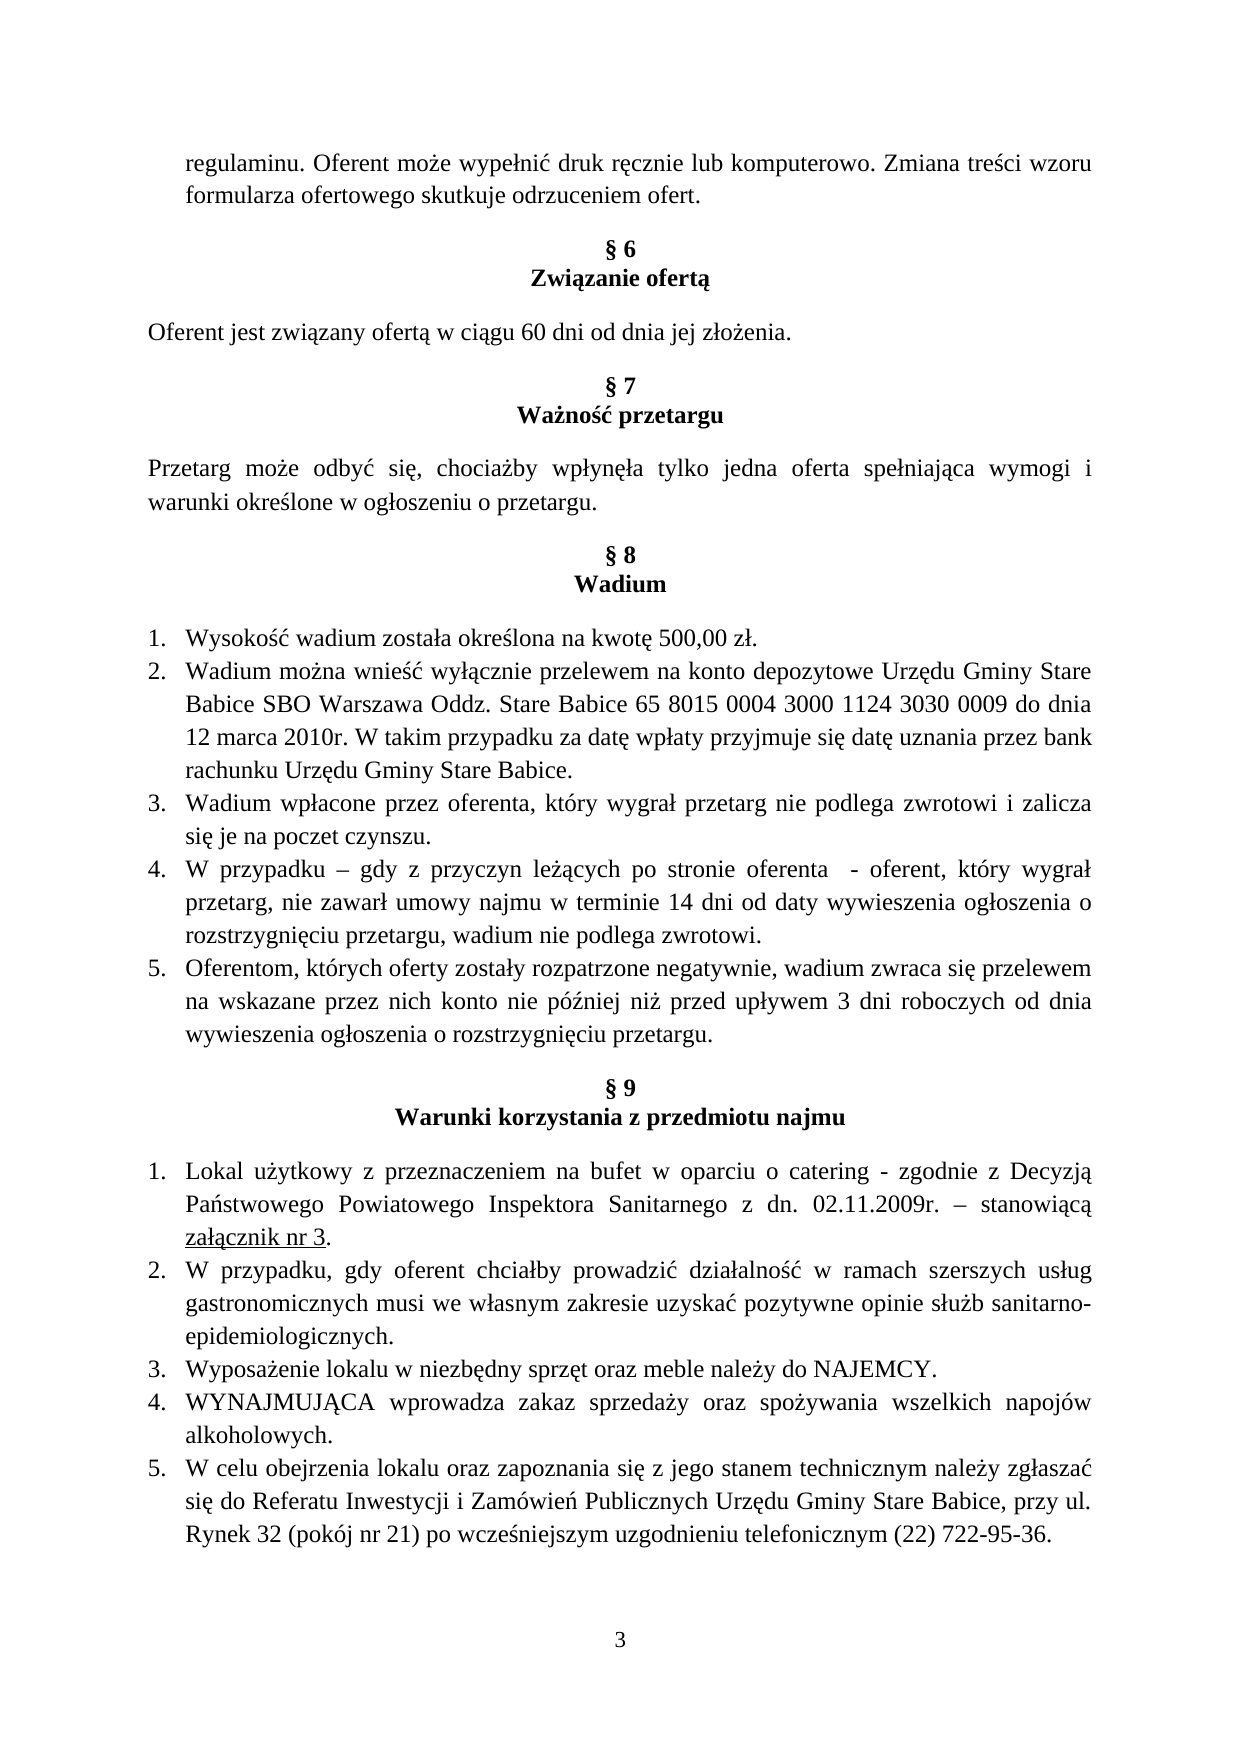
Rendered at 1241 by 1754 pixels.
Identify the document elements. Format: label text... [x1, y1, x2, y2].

list W przypadku, gdy oferent chciałby prowadzić działalność w ramach szerszych usług gastronomicznych musi we własnym zakresie uzyskać pozytywne opinie służb sanitarno-epidemiologicznych. [148, 1255, 1093, 1349]
list W celu obejrzenia lokalu oraz zapoznania się z jego stanem technicznym należy zgłaszać się do Referatu Inwestycji i Zamówień Publicznych Urzędu Gminy Stare Babice, przy ul. Rynek 32 (pokój nr 21) po wcześniejszym uzgodnieniu telefonicznym (22) 722-95-36. [148, 1453, 1093, 1548]
text Przetarg może odbyć się, chociażby wpłynęła tylko jedna oferta spełniająca wymogi i warunki określone w ogłoszeniu o przetargu. [148, 453, 1093, 515]
list Wadium wpłacone przez oferenta, który wygrał przetarg nie podlega zwrotowi i zalicza się je na poczet czynszu. [148, 788, 1093, 850]
text Oferent jest związany ofertą w ciągu 60 dni od dnia jej złożenia. [148, 317, 1093, 346]
list Wysokość wadium została określona na kwotę 500,00 zł. [148, 623, 1093, 652]
text § 7 [148, 371, 1093, 400]
list WYNAJMUJĄCA wprowadza zakaz sprzedaży oraz spożywania wszelkich napojów alkoholowych. [148, 1387, 1093, 1449]
text Wadium [148, 569, 1093, 598]
text § 6 [148, 234, 1093, 263]
list Oferentom, których oferty zostały rozpatrzone negatywnie, wadium zwraca się przelewem na wskazane przez nich konto nie później niż przed upływem 3 dni roboczych od dnia wywieszenia ogłoszenia o rozstrzygnięciu przetargu. [148, 953, 1093, 1048]
text Związanie ofertą [148, 263, 1093, 292]
list Lokal użytkowy z przeznaczeniem na bufet w oparciu o catering - zgodnie z Decyzją Państwowego Powiatowego Inspektora Sanitarnego z dn. 02.11.2009r. – stanowiącą załącznik nr 3. [148, 1156, 1093, 1251]
text Ważność przetargu [148, 400, 1093, 428]
list Wyposażenie lokalu w niezbędny sprzęt oraz meble należy do NAJEMCY. [148, 1354, 1093, 1383]
list Wadium można wnieść wyłącznie przelewem na konto depozytowe Urzędu Gminy Stare Babice SBO Warszawa Oddz. Stare Babice 65 8015 0004 3000 1124 3030 0009 do dnia 12 marca 2010r. W takim przypadku za datę wpłaty przyjmuje się datę uznania przez bank rachunku Urzędu Gminy Stare Babice. [148, 656, 1093, 784]
text § 8 [148, 540, 1093, 569]
text § 9 [148, 1073, 1093, 1102]
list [148, 148, 1093, 209]
text Warunki korzystania z przedmiotu najmu [148, 1102, 1093, 1131]
list W przypadku – gdy z przyczyn leżących po stronie oferenta - oferent, który wygrał przetarg, nie zawarł umowy najmu w terminie 14 dni od daty wywieszenia ogłoszenia o rozstrzygnięciu przetargu, wadium nie podlega zwrotowi. [148, 854, 1093, 949]
